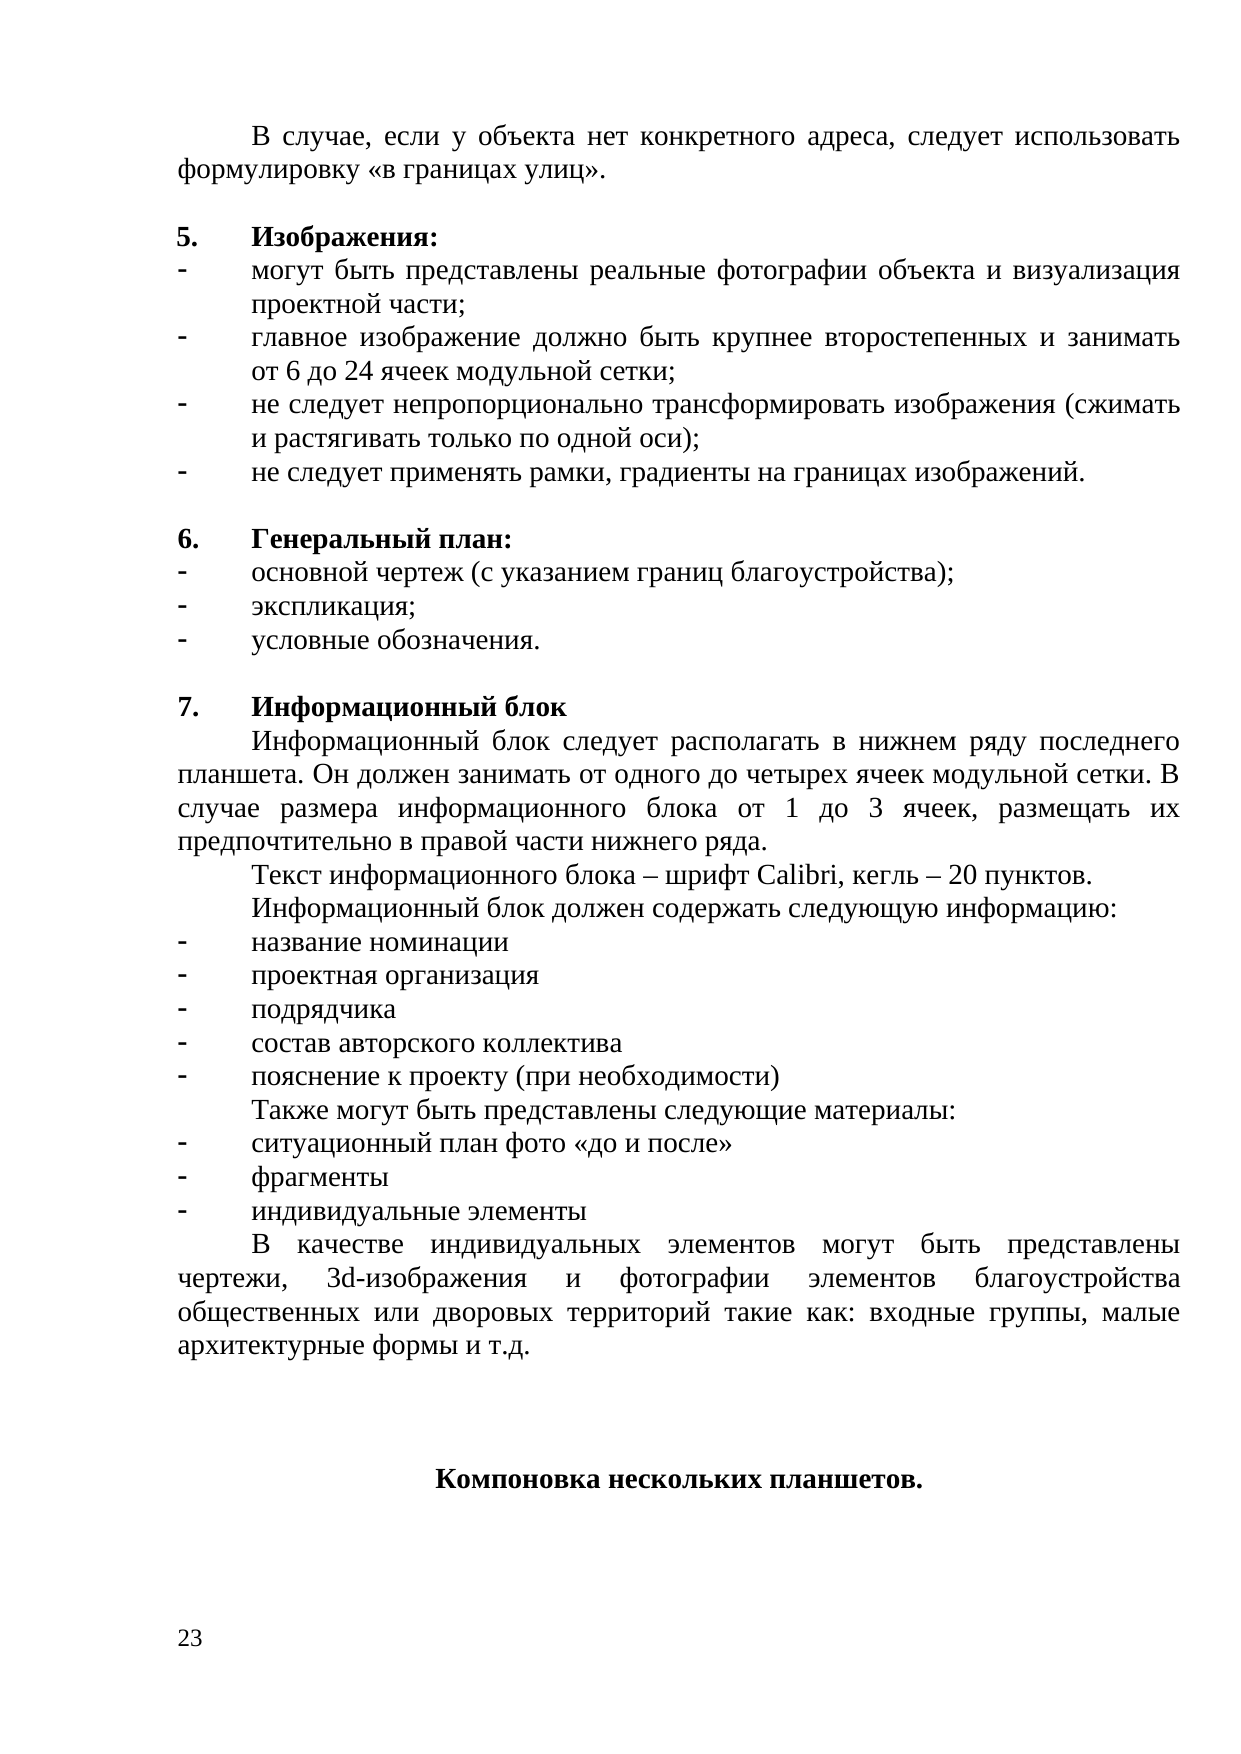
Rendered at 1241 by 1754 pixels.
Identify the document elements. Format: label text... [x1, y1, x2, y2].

list не следует применять рамки, градиенты на границах изображений. [177, 454, 1181, 487]
list пояснение к проекту (при необходимости) [177, 1058, 1181, 1092]
text Компоновка нескольких планшетов. [177, 1461, 1181, 1495]
text В случае, если у объекта нет конкретного адреса, следует использовать формулировку «в границах улиц». [177, 118, 1181, 185]
list название номинации [177, 924, 1181, 957]
list главное изображение должно быть крупнее второстепенных и занимать от 6 до 24 ячеек модульной сетки; [177, 319, 1181, 387]
list Генеральный план: [177, 521, 1181, 554]
list фрагменты [177, 1159, 1181, 1193]
text Информационный блок следует располагать в нижнем ряду последнего планшета. Он должен занимать от одного до четырех ячеек модульной сетки. В случае размера информационного блока от 1 до 3 ячеек, размещать их предпочтительно в правой части нижнего ряда. [177, 723, 1181, 857]
list Изображения: [176, 219, 1181, 252]
list могут быть представлены реальные фотографии объекта и визуализация проектной части; [177, 252, 1181, 319]
list Информационный блок [177, 689, 1181, 723]
text Информационный блок должен содержать следующую информацию: [177, 890, 1181, 924]
text Также могут быть представлены следующие материалы: [177, 1092, 1181, 1126]
list основной чертеж (с указанием границ благоустройства); [177, 554, 1181, 588]
list состав авторского коллектива [177, 1025, 1181, 1058]
list ситуационный план фото «до и после» [177, 1126, 1181, 1159]
list экспликация; [177, 588, 1181, 622]
list условные обозначения. [177, 622, 1181, 656]
list проектная организация [177, 957, 1181, 991]
text В качестве индивидуальных элементов могут быть представлены чертежи, 3d-изображения и фотографии элементов благоустройства общественных или дворовых территорий такие как: входные группы, малые архитектурные формы и т.д. [177, 1227, 1181, 1361]
text Текст информационного блока – шрифт Calibri, кегль – 20 пунктов. [177, 857, 1181, 890]
list подрядчика [177, 991, 1181, 1025]
list не следует непропорционально трансформировать изображения (сжимать и растягивать только по одной оси); [177, 387, 1181, 454]
list индивидуальные элементы [177, 1193, 1181, 1227]
